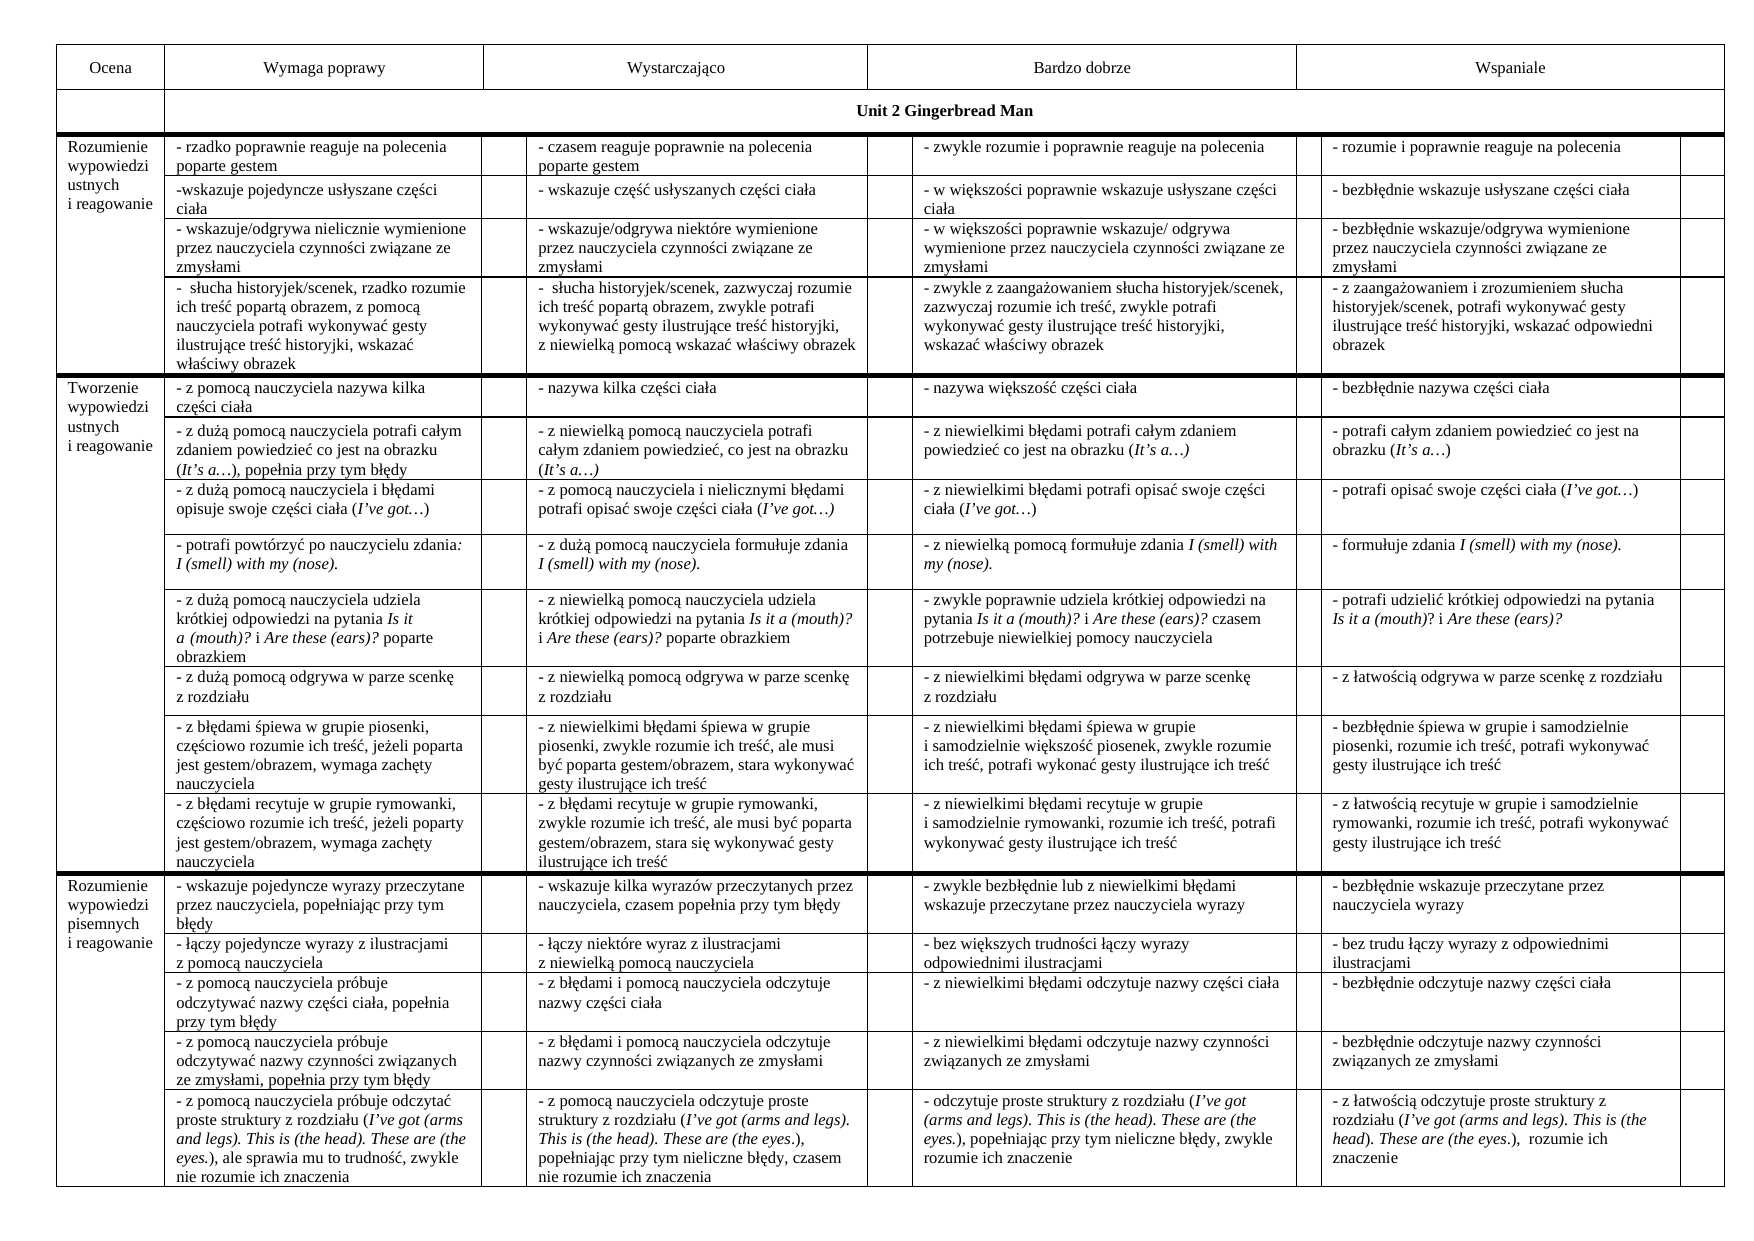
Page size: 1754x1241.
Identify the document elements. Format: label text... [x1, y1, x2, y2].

table_cell [482, 418, 526, 478]
table_cell [1681, 716, 1724, 793]
table_cell - potrafi udzielić krótkiej odpowiedzi na pytania Is it a (mouth)? i Are these (ears)? [1322, 590, 1680, 666]
table_cell Rozumienie wypowiedzi pisemnych i reagowanie [57, 876, 164, 1186]
table_cell [1681, 278, 1724, 373]
table_cell [868, 1032, 912, 1089]
table_cell Tworzenie wypowiedzi ustnych i reagowanie [57, 378, 164, 871]
table_cell - z błędami śpiewa w grupie piosenki, częściowo rozumie ich treść, jeżeli poparta jest gestem/obrazem, wymaga zachęty nauczyciela [165, 716, 481, 793]
table_cell - bezbłędnie śpiewa w grupie i samodzielnie piosenki, rozumie ich treść, potrafi wykonywać gesty ilustrujące ich treść [1322, 716, 1680, 793]
table_cell Wymaga poprawy [165, 45, 483, 88]
table_cell - wskazuje część usłyszanych części ciała [527, 176, 867, 218]
table_cell [57, 90, 164, 132]
table_cell - bezbłędnie odczytuje nazwy czynności związanych ze zmysłami [1322, 1032, 1680, 1089]
table_cell - z niewielkimi błędami odgrywa w parze scenkę z rozdziału [913, 667, 1296, 715]
table_cell - zwykle bezbłędnie lub z niewielkimi błędami wskazuje przeczytane przez nauczyciela wyrazy [913, 876, 1296, 933]
table_cell [1297, 973, 1321, 1031]
table_cell [1681, 535, 1724, 588]
table_cell - słucha historyjek/scenek, rzadko rozumie ich treść popartą obrazem, z pomocą nauczyciela potrafi wykonywać gesty ilustrujące treść historyjki, wskazać właściwy obrazek [165, 278, 481, 373]
table_cell [1681, 794, 1724, 871]
table_cell - z pomocą nauczyciela odczytuje proste struktury z rozdziału (I’ve got (arms and legs). This is (the head). These are (the eyes.), popełniając przy tym nieliczne błędy, czasem nie rozumie ich znaczenia [527, 1090, 867, 1186]
table_cell [1681, 934, 1724, 972]
table_cell - wskazuje kilka wyrazów przeczytanych przez nauczyciela, czasem popełnia przy tym błędy [527, 876, 867, 933]
table_cell [1681, 137, 1724, 175]
table_cell - łączy niektóre wyraz z ilustracjami z niewielką pomocą nauczyciela [527, 934, 867, 972]
table_cell [482, 590, 526, 666]
table_cell - potrafi całym zdaniem powiedzieć co jest na obrazku (It’s a…) [1322, 418, 1680, 478]
table_cell - wskazuje pojedyncze wyrazy przeczytane przez nauczyciela, popełniając przy tym błędy [165, 876, 481, 933]
table_cell - bezbłędnie wskazuje usłyszane części ciała [1322, 176, 1680, 218]
table_cell [482, 876, 526, 933]
table_cell - bezbłędnie wskazuje/odgrywa wymienione przez nauczyciela czynności związane ze zmysłami [1322, 219, 1680, 276]
table_cell [1681, 176, 1724, 218]
table_cell [1297, 590, 1321, 666]
table_cell - z niewielką pomocą formułuje zdania I (smell) with my (nose). [913, 535, 1296, 588]
table_cell - z niewielką pomocą nauczyciela potrafi całym zdaniem powiedzieć, co jest na obrazku (It’s a…) [527, 418, 867, 478]
table_cell - z łatwością odczytuje proste struktury z rozdziału (I’ve got (arms and legs). This is (the head). These are (the eyes.), rozumie ich znaczenie [1322, 1090, 1680, 1186]
table_cell [1681, 219, 1724, 276]
table_cell - z błędami i pomocą nauczyciela odczytuje nazwy czynności związanych ze zmysłami [527, 1032, 867, 1089]
table_cell [1297, 137, 1321, 175]
table_cell [868, 973, 912, 1031]
table_cell [868, 418, 912, 478]
table_cell - z niewielkimi błędami śpiewa w grupie piosenki, zwykle rozumie ich treść, ale musi być poparta gestem/obrazem, stara wykonywać gesty ilustrujące ich treść [527, 716, 867, 793]
table_cell - z dużą pomocą odgrywa w parze scenkę z rozdziału [165, 667, 481, 715]
table_cell - z pomocą nauczyciela próbuje odczytać proste struktury z rozdziału (I’ve got (arms and legs). This is (the head). These are (the eyes.), ale sprawia mu to trudność, zwykle nie rozumie ich znaczenia [165, 1090, 481, 1186]
table_cell [1297, 876, 1321, 933]
table_cell - z niewielkimi błędami potrafi opisać swoje części ciała (I’ve got…) [913, 480, 1296, 533]
table_cell Bardzo dobrze [868, 45, 1296, 88]
table_cell - wskazuje/odgrywa nielicznie wymienione przez nauczyciela czynności związane ze zmysłami [165, 219, 481, 276]
table_cell - zwykle z zaangażowaniem słucha historyjek/scenek, zazwyczaj rozumie ich treść, zwykle potrafi wykonywać gesty ilustrujące treść historyjki, wskazać właściwy obrazek [913, 278, 1296, 373]
table_cell [482, 973, 526, 1031]
table_cell Unit 2 Gingerbread Man [165, 90, 1724, 132]
table_cell [1297, 1032, 1321, 1089]
table_cell - z niewielkimi błędami odczytuje nazwy części ciała [913, 973, 1296, 1031]
table_cell [482, 219, 526, 276]
table_cell [482, 934, 526, 972]
table_cell [868, 794, 912, 871]
table_cell Rozumienie wypowiedzi ustnych i reagowanie [57, 137, 164, 373]
table_cell - z błędami recytuje w grupie rymowanki, częściowo rozumie ich treść, jeżeli poparty jest gestem/obrazem, wymaga zachęty nauczyciela [165, 794, 481, 871]
table_cell [1681, 667, 1724, 715]
table_cell [1297, 716, 1321, 793]
table_cell [1681, 418, 1724, 478]
table_cell - nazywa kilka części ciała [527, 378, 867, 416]
table_cell [482, 667, 526, 715]
table_cell Wystarczająco [484, 45, 867, 88]
table_cell [1681, 876, 1724, 933]
table_cell - z dużą pomocą nauczyciela udziela krótkiej odpowiedzi na pytania Is it a (mouth)? i Are these (ears)? poparte obrazkiem [165, 590, 481, 666]
table_cell - bezbłędnie nazywa części ciała [1322, 378, 1680, 416]
table_cell - w większości poprawnie wskazuje/ odgrywa wymienione przez nauczyciela czynności związane ze zmysłami [913, 219, 1296, 276]
table_cell - słucha historyjek/scenek, zazwyczaj rozumie ich treść popartą obrazem, zwykle potrafi wykonywać gesty ilustrujące treść historyjki, z niewielką pomocą wskazać właściwy obrazek [527, 278, 867, 373]
table_cell [868, 590, 912, 666]
table_cell [1297, 219, 1321, 276]
table_cell - rzadko poprawnie reaguje na polecenia poparte gestem [165, 137, 481, 175]
table_cell - bez trudu łączy wyrazy z odpowiednimi ilustracjami [1322, 934, 1680, 972]
table_cell [868, 176, 912, 218]
table_cell - z pomocą nauczyciela nazywa kilka części ciała [165, 378, 481, 416]
table_cell [482, 1090, 526, 1186]
table_cell [482, 378, 526, 416]
table_cell [868, 378, 912, 416]
table_cell [1297, 418, 1321, 478]
table_cell - rozumie i poprawnie reaguje na polecenia [1322, 137, 1680, 175]
table_cell - z łatwością recytuje w grupie i samodzielnie rymowanki, rozumie ich treść, potrafi wykonywać gesty ilustrujące ich treść [1322, 794, 1680, 871]
table_cell [1681, 378, 1724, 416]
table_cell - z niewielkimi błędami potrafi całym zdaniem powiedzieć co jest na obrazku (It’s a…) [913, 418, 1296, 478]
table_cell [482, 794, 526, 871]
table_cell [1681, 1090, 1724, 1186]
table_cell - z dużą pomocą nauczyciela potrafi całym zdaniem powiedzieć co jest na obrazku (It’s a…), popełnia przy tym błędy [165, 418, 481, 478]
table_cell [1297, 667, 1321, 715]
table_cell - z dużą pomocą nauczyciela formułuje zdania I (smell) with my (nose). [527, 535, 867, 588]
table_cell [1297, 535, 1321, 588]
table_cell [868, 137, 912, 175]
table_cell - łączy pojedyncze wyrazy z ilustracjami z pomocą nauczyciela [165, 934, 481, 972]
table_cell [1681, 590, 1724, 666]
table_cell [1297, 934, 1321, 972]
table_cell - wskazuje/odgrywa niektóre wymienione przez nauczyciela czynności związane ze zmysłami [527, 219, 867, 276]
table_cell [1681, 1032, 1724, 1089]
table_cell - z niewielkimi błędami recytuje w grupie i samodzielnie rymowanki, rozumie ich treść, potrafi wykonywać gesty ilustrujące ich treść [913, 794, 1296, 871]
table_cell [868, 480, 912, 533]
table_cell [868, 876, 912, 933]
table_cell [1681, 973, 1724, 1031]
table_cell - bez większych trudności łączy wyrazy odpowiednimi ilustracjami [913, 934, 1296, 972]
table_cell [482, 480, 526, 533]
table_cell - zwykle rozumie i poprawnie reaguje na polecenia [913, 137, 1296, 175]
table_cell - z zaangażowaniem i zrozumieniem słucha historyjek/scenek, potrafi wykonywać gesty ilustrujące treść historyjki, wskazać odpowiedni obrazek [1322, 278, 1680, 373]
table_cell - z niewielkimi błędami śpiewa w grupie i samodzielnie większość piosenek, zwykle rozumie ich treść, potrafi wykonać gesty ilustrujące ich treść [913, 716, 1296, 793]
table_cell [482, 137, 526, 175]
table_cell [482, 278, 526, 373]
table_cell [868, 1090, 912, 1186]
table_cell - formułuje zdania I (smell) with my (nose). [1322, 535, 1680, 588]
table_cell [482, 716, 526, 793]
table_cell - z niewielką pomocą odgrywa w parze scenkę z rozdziału [527, 667, 867, 715]
table_cell - z dużą pomocą nauczyciela i błędami opisuje swoje części ciała (I’ve got…) [165, 480, 481, 533]
table_cell [868, 716, 912, 793]
table_cell - w większości poprawnie wskazuje usłyszane części ciała [913, 176, 1296, 218]
table_cell [868, 219, 912, 276]
table_cell [1297, 1090, 1321, 1186]
table_cell - z pomocą nauczyciela próbuje odczytywać nazwy części ciała, popełnia przy tym błędy [165, 973, 481, 1031]
table_cell Ocena [57, 45, 164, 88]
table_cell [1297, 794, 1321, 871]
table_cell - potrafi powtórzyć po nauczycielu zdania: I (smell) with my (nose). [165, 535, 481, 588]
table_cell - z pomocą nauczyciela próbuje odczytywać nazwy czynności związanych ze zmysłami, popełnia przy tym błędy [165, 1032, 481, 1089]
table_cell [1297, 480, 1321, 533]
table_cell [482, 176, 526, 218]
table_cell [868, 667, 912, 715]
table_cell [868, 535, 912, 588]
table_cell [1681, 480, 1724, 533]
table_cell Wspaniale [1297, 45, 1724, 88]
table_cell [482, 1032, 526, 1089]
table_cell - z błędami i pomocą nauczyciela odczytuje nazwy części ciała [527, 973, 867, 1031]
table_cell [1297, 278, 1321, 373]
table_cell [1297, 378, 1321, 416]
table_cell - z błędami recytuje w grupie rymowanki, zwykle rozumie ich treść, ale musi być poparta gestem/obrazem, stara się wykonywać gesty ilustrujące ich treść [527, 794, 867, 871]
table_cell - bezbłędnie odczytuje nazwy części ciała [1322, 973, 1680, 1031]
table_cell - z pomocą nauczyciela i nielicznymi błędami potrafi opisać swoje części ciała (I’ve got…) [527, 480, 867, 533]
table_cell [868, 278, 912, 373]
table_cell - nazywa większość części ciała [913, 378, 1296, 416]
table_cell [482, 535, 526, 588]
table_cell - z łatwością odgrywa w parze scenkę z rozdziału [1322, 667, 1680, 715]
table_cell - potrafi opisać swoje części ciała (I’ve got…) [1322, 480, 1680, 533]
table_cell [1297, 176, 1321, 218]
table_cell - odczytuje proste struktury z rozdziału (I’ve got (arms and legs). This is (the head). These are (the eyes.), popełniając przy tym nieliczne błędy, zwykle rozumie ich znaczenie [913, 1090, 1296, 1186]
table_cell -wskazuje pojedyncze usłyszane części ciała [165, 176, 481, 218]
table_cell - z niewielkimi błędami odczytuje nazwy czynności związanych ze zmysłami [913, 1032, 1296, 1089]
table_cell - zwykle poprawnie udziela krótkiej odpowiedzi na pytania Is it a (mouth)? i Are these (ears)? czasem potrzebuje niewielkiej pomocy nauczyciela [913, 590, 1296, 666]
table_cell - czasem reaguje poprawnie na polecenia poparte gestem [527, 137, 867, 175]
table_cell [868, 934, 912, 972]
table_cell - z niewielką pomocą nauczyciela udziela krótkiej odpowiedzi na pytania Is it a (mouth)? i Are these (ears)? poparte obrazkiem [527, 590, 867, 666]
table_cell - bezbłędnie wskazuje przeczytane przez nauczyciela wyrazy [1322, 876, 1680, 933]
